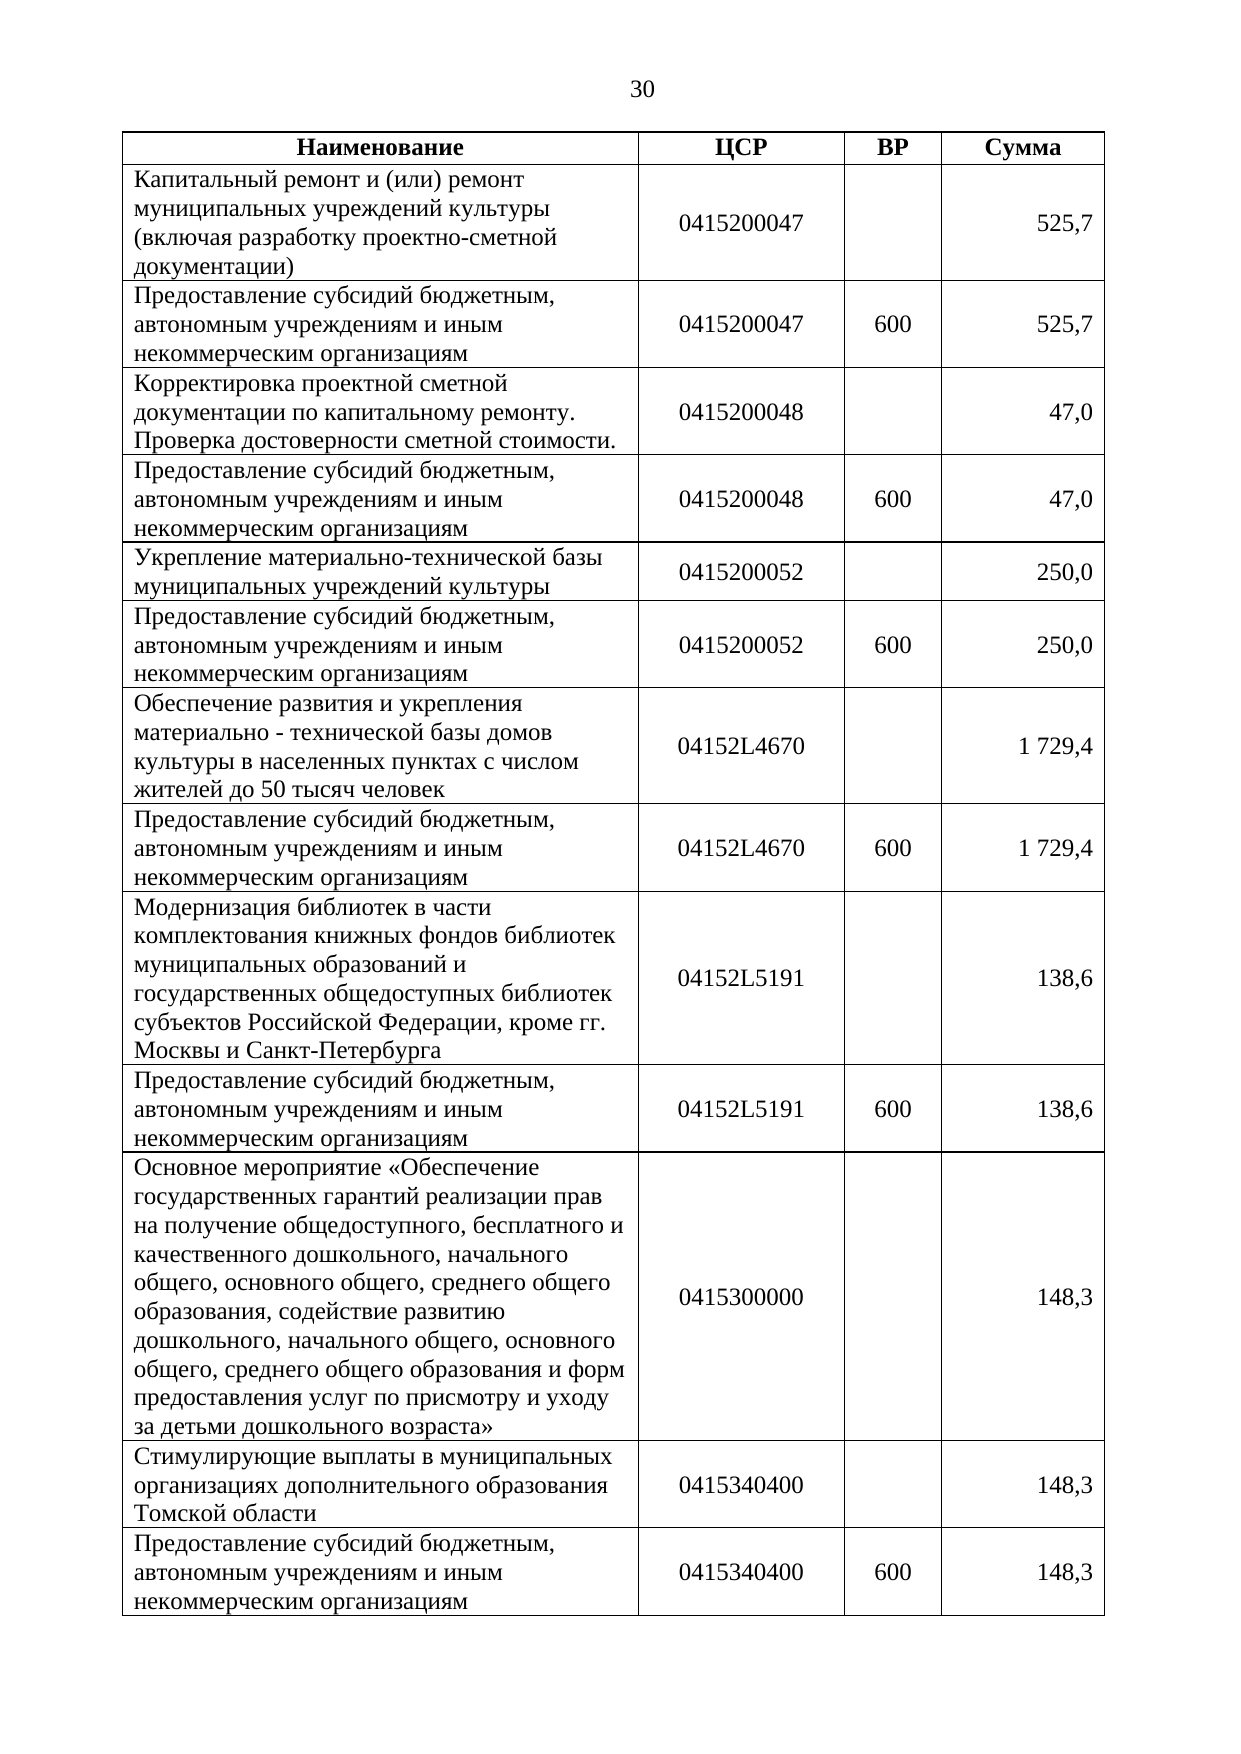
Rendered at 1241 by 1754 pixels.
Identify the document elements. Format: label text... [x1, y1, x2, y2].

table_cell 1 729,4 [942, 804, 1104, 891]
table_cell Предоставление субсидий бюджетным, автономным учреждениям и иным некоммерческим организациям [123, 1528, 638, 1614]
table_cell [845, 892, 941, 1064]
table_cell 148,3 [942, 1528, 1104, 1614]
table_cell 250,0 [942, 543, 1104, 600]
table_cell 04152L5191 [639, 1065, 844, 1151]
table_cell [845, 368, 941, 454]
table_cell 0415200047 [639, 165, 844, 279]
table_cell Обеспечение развития и укрепления материально - технической базы домов культуры в населенных пунктах с числом жителей до 50 тысяч человек [123, 688, 638, 803]
table_cell 600 [845, 455, 941, 541]
table_cell Предоставление субсидий бюджетным, автономным учреждениям и иным некоммерческим организациям [123, 601, 638, 687]
table_cell Предоставление субсидий бюджетным, автономным учреждениям и иным некоммерческим организациям [123, 281, 638, 367]
table_cell 04152L5191 [639, 892, 844, 1064]
table_cell 250,0 [942, 601, 1104, 687]
table_cell 138,6 [942, 1065, 1104, 1151]
table_cell 0415200052 [639, 601, 844, 687]
table_header Сумма [942, 133, 1104, 163]
table_cell Предоставление субсидий бюджетным, автономным учреждениям и иным некоммерческим организациям [123, 804, 638, 891]
table_cell 600 [845, 281, 941, 367]
table_cell 148,3 [942, 1153, 1104, 1440]
table_cell 0415200048 [639, 455, 844, 541]
table_cell 600 [845, 804, 941, 891]
table_cell 47,0 [942, 455, 1104, 541]
table_cell 148,3 [942, 1441, 1104, 1527]
table_cell 600 [845, 601, 941, 687]
table_cell Предоставление субсидий бюджетным, автономным учреждениям и иным некоммерческим организациям [123, 1065, 638, 1151]
table_cell [845, 1153, 941, 1440]
table_cell 600 [845, 1065, 941, 1151]
table_cell Корректировка проектной сметной документации по капитальному ремонту. Проверка достоверности сметной стоимости. [123, 368, 638, 454]
table_cell 0415340400 [639, 1528, 844, 1614]
table_cell Укрепление материально-технической базы муниципальных учреждений культуры [123, 543, 638, 600]
table_cell 04152L4670 [639, 804, 844, 891]
table_cell [845, 165, 941, 279]
table_cell Капитальный ремонт и (или) ремонт муниципальных учреждений культуры (включая разработку проектно-сметной документации) [123, 165, 638, 279]
table_cell Модернизация библиотек в части комплектования книжных фондов библиотек муниципальных образований и государственных общедоступных библиотек субъектов Российской Федерации, кроме гг. Москвы и Санкт-Петербурга [123, 892, 638, 1064]
table_cell [845, 543, 941, 600]
table_cell 600 [845, 1528, 941, 1614]
table_cell 04152L4670 [639, 688, 844, 803]
table_header ЦСР [639, 133, 844, 163]
table_cell [845, 688, 941, 803]
table_cell Предоставление субсидий бюджетным, автономным учреждениям и иным некоммерческим организациям [123, 455, 638, 541]
table_cell 0415340400 [639, 1441, 844, 1527]
table_cell 1 729,4 [942, 688, 1104, 803]
table_cell 47,0 [942, 368, 1104, 454]
table_header ВР [845, 133, 941, 163]
table_cell 0415200052 [639, 543, 844, 600]
table_header Наименование [123, 133, 638, 163]
table_cell 0415200047 [639, 281, 844, 367]
table_cell 525,7 [942, 281, 1104, 367]
table_cell [845, 1441, 941, 1527]
table_cell 525,7 [942, 165, 1104, 279]
table_cell 0415300000 [639, 1153, 844, 1440]
table_cell Стимулирующие выплаты в муниципальных организациях дополнительного образования Томской области [123, 1441, 638, 1527]
table_cell 138,6 [942, 892, 1104, 1064]
table_cell 0415200048 [639, 368, 844, 454]
table_cell Основное мероприятие «Обеспечение государственных гарантий реализации прав на получение общедоступного, бесплатного и качественного дошкольного, начального общего, основного общего, среднего общего образования, содействие развитию дошкольного, начального общего, основного общего, среднего общего образования и форм предоставления услуг по присмотру и уходу за детьми дошкольного возраста» [123, 1153, 638, 1440]
